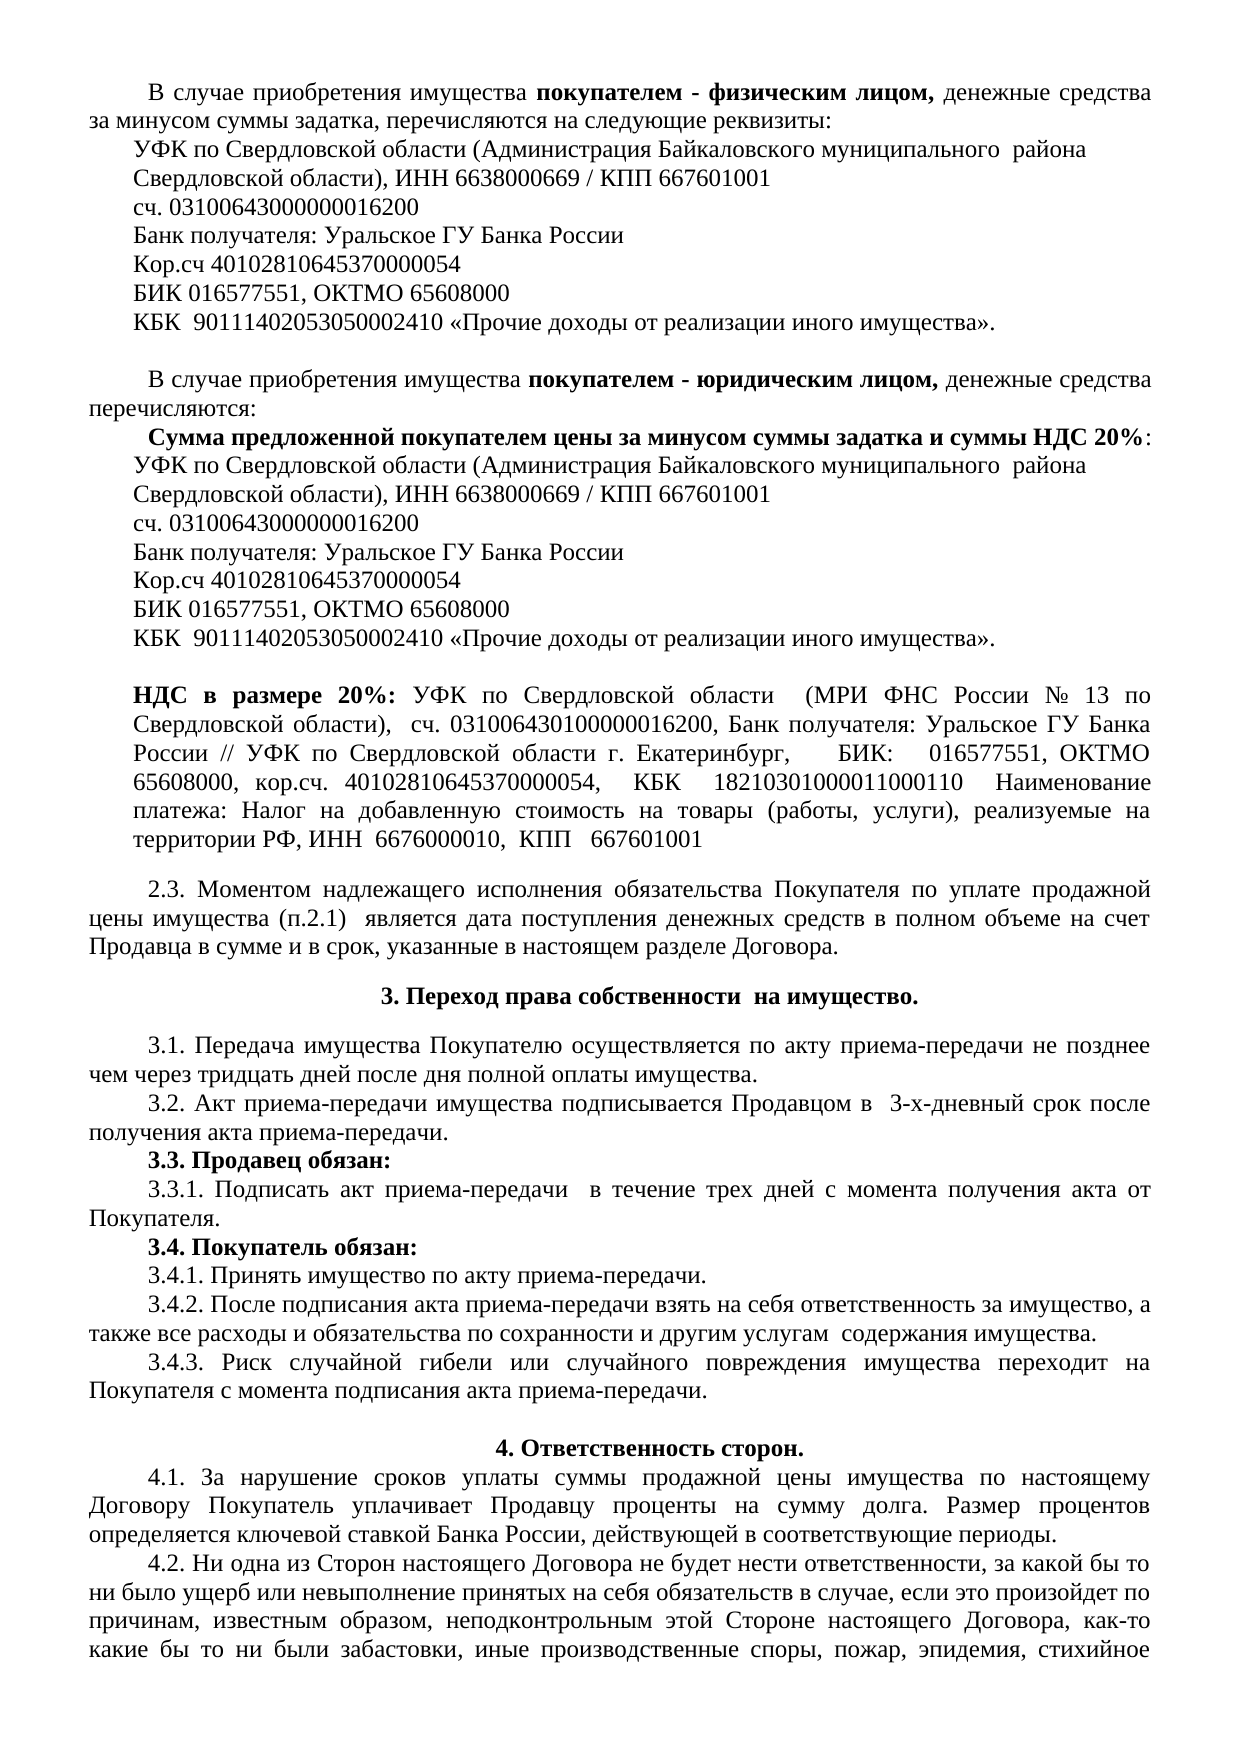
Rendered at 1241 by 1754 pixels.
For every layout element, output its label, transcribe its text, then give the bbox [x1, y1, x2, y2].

text УФК по Свердловской области (Администрация Байкаловского муниципального района Свердловской области), ИНН 6638000669 / КПП 667601001 [133, 451, 1152, 508]
text сч. 03100643000000016200 [133, 192, 1152, 221]
text Банк получателя: Уральское ГУ Банка России [133, 221, 1152, 249]
text 3.4. Покупатель обязан: [88, 1232, 1152, 1261]
text Кор.сч 40102810645370000054 [133, 249, 1152, 278]
text Кор.сч 40102810645370000054 [133, 566, 1152, 594]
text 3.1. Передача имущества Покупателю осуществляется по акту приема-передачи не позднее чем через тридцать дней после дня полной оплаты имущества. [88, 1031, 1152, 1088]
text 2.3. Моментом надлежащего исполнения обязательства Покупателя по уплате продажной цены имущества (п.2.1) является дата поступления денежных средств в полном объеме на счет Продавца в сумме и в срок, указанные в настоящем разделе Договора. [88, 874, 1152, 960]
text сч. 03100643000000016200 [133, 508, 1152, 537]
text 4.1. За нарушение сроков уплаты суммы продажной цены имущества по настоящему Договору Покупатель уплачивает Продавцу проценты на сумму долга. Размер процентов определяется ключевой ставкой Банка России, действующей в соответствующие периоды. [88, 1462, 1152, 1548]
text В случае приобретения имущества покупателем - юридическим лицом, денежные средства перечисляются: [88, 364, 1152, 422]
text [88, 1548, 1152, 1663]
text БИК 016577551, ОКТМО 65608000 [133, 278, 1152, 307]
text В случае приобретения имущества покупателем - физическим лицом, денежные средства за минусом суммы задатка, перечисляются на следующие реквизиты: [88, 77, 1152, 134]
text Сумма предложенной покупателем цены за минусом суммы задатка и суммы НДС 20%: [88, 422, 1152, 451]
text 3.4.1. Принять имущество по акту приема-передачи. [88, 1261, 1152, 1289]
text 3.3.1. Подписать акт приема-передачи в течение трех дней с момента получения акта от Покупателя. [88, 1174, 1152, 1232]
text 3.2. Акт приема-передачи имущества подписывается Продавцом в 3-х-дневный срок после получения акта приема-передачи. [88, 1088, 1152, 1146]
text НДС в размере 20%: УФК по Свердловской области (МРИ ФНС России № 13 по Свердловской области), сч. 031006430100000016200, Банк получателя: Уральское ГУ Банка России // УФК по Свердловской области г. Екатеринбург, БИК: 016577551, ОКТМО 65608000, кор.сч. 40102810645370000054, КБК 18210301000011000110 Наименование платежа: Налог на добавленную стоимость на товары (работы, услуги), реализуемые на территории РФ, ИНН 6676000010, КПП 667601001 [133, 681, 1152, 853]
text 4. Ответственность сторон. [88, 1433, 1152, 1462]
text УФК по Свердловской области (Администрация Байкаловского муниципального района Свердловской области), ИНН 6638000669 / КПП 667601001 [133, 134, 1152, 192]
text КБК 90111402053050002410 «Прочие доходы от реализации иного имущества». [133, 623, 1152, 652]
text 3.4.2. После подписания акта приема-передачи взять на себя ответственность за имущество, а также все расходы и обязательства по сохранности и другим услугам содержания имущества. [88, 1289, 1152, 1347]
text 3.4.3. Риск случайной гибели или случайного повреждения имущества переходит на Покупателя с момента подписания акта приема-передачи. [88, 1347, 1152, 1404]
text 3. Переход права собственности на имущество. [88, 981, 1152, 1010]
text КБК 90111402053050002410 «Прочие доходы от реализации иного имущества». [133, 307, 1152, 336]
text 3.3. Продавец обязан: [88, 1146, 1152, 1174]
text БИК 016577551, ОКТМО 65608000 [133, 594, 1152, 623]
text Банк получателя: Уральское ГУ Банка России [133, 537, 1152, 566]
